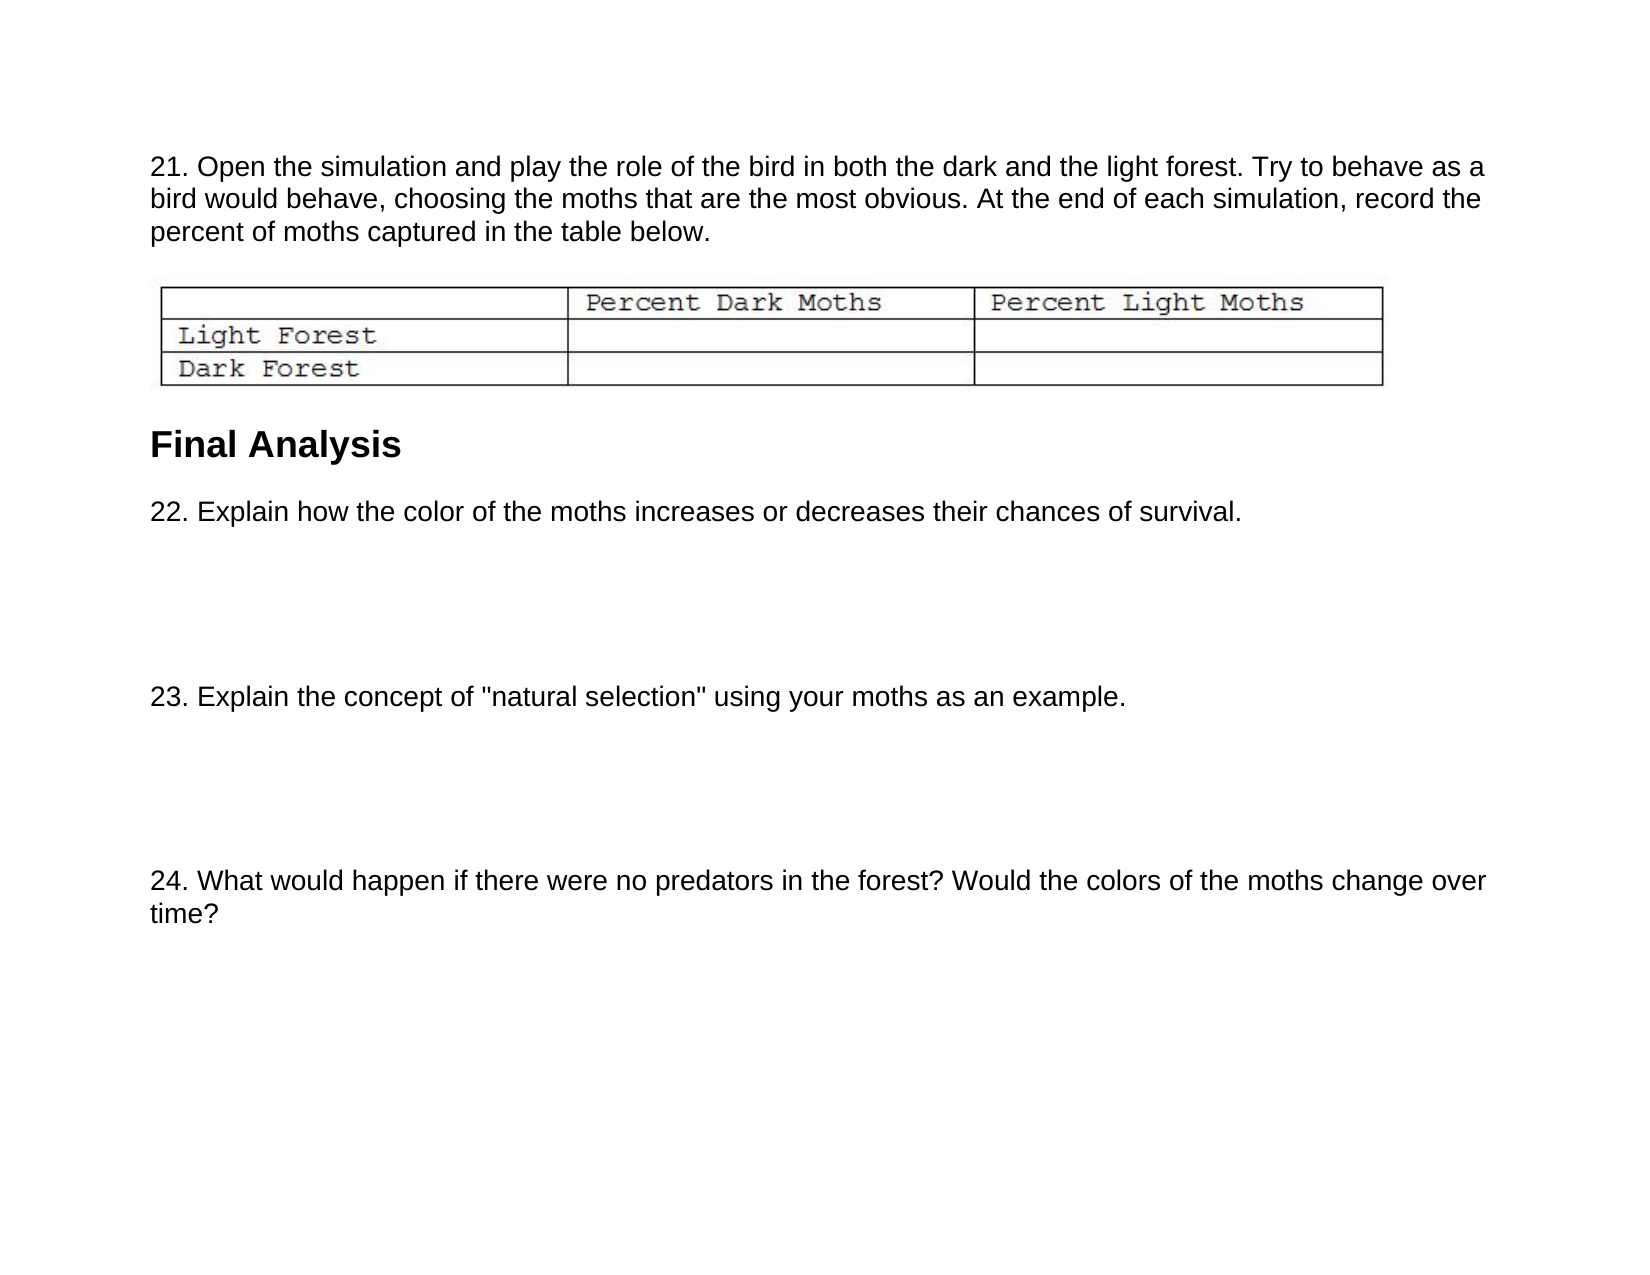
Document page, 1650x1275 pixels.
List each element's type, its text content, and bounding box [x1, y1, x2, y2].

text 22. Explain how the color of the moths increases or decreases their chances of survival. [150, 495, 1500, 527]
text 21. Open the simulation and play the role of the bird in both the dark and the light forest. Try to behave as a bird would behave, choosing the moths that are the most obvious. At the end of each simulation, record the percent of moths captured in the table below. [150, 150, 1500, 247]
text Final Analysis [150, 423, 1500, 466]
text 24. What would happen if there were no predators in the forest? Would the colors of the moths change over time? [150, 864, 1500, 929]
picture [150, 276, 1389, 394]
text 23. Explain the concept of "natural selection" using your moths as an example. [150, 680, 1500, 712]
